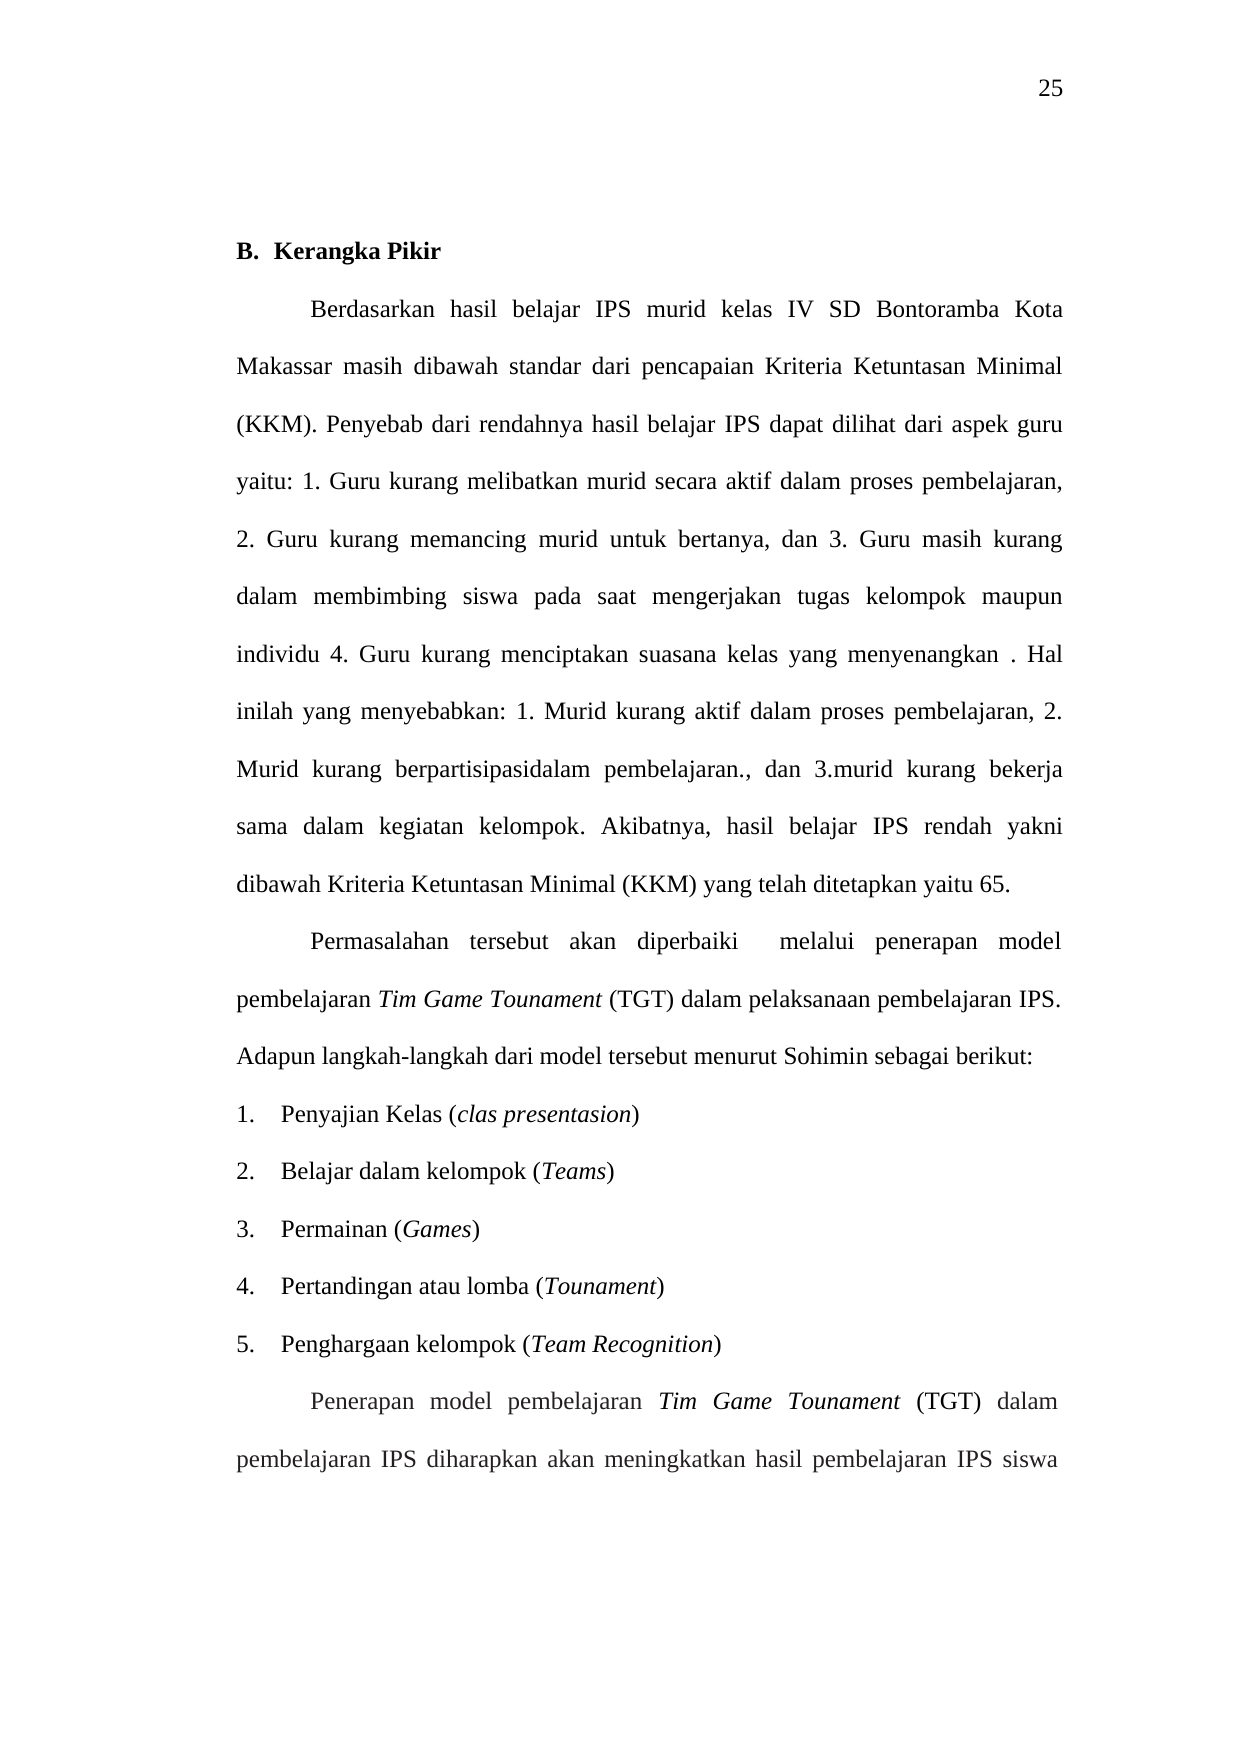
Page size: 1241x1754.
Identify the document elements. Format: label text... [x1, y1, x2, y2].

list Penyajian Kelas (clas presentasion) [236, 1099, 1063, 1127]
list Penghargaan kelompok (Team Recognition) [236, 1329, 1063, 1357]
list Permainan (Games) [236, 1214, 1063, 1242]
list Kerangka Pikir [236, 236, 1063, 265]
list Berdasarkan hasil belajar IPS murid kelas IV SD Bontoramba Kota Makassar masih dibawah standar dari pencapaian Kriteria Ketuntasan Minimal (KKM). Penyebab dari rendahnya hasil belajar IPS dapat dilihat dari aspek guru yaitu: 1. Guru kurang melibatkan murid secara aktif dalam proses pembelajaran, 2. Guru kurang memancing murid untuk bertanya, dan 3. Guru masih kurang dalam membimbing siswa pada saat mengerjakan tugas kelompok maupun individu 4. Guru kurang menciptakan suasana kelas yang menyenangkan . Hal inilah yang menyebabkan: 1. Murid kurang aktif dalam proses pembelajaran, 2. Murid kurang berpartisipasidalam pembelajaran., dan 3.murid kurang bekerja sama dalam kegiatan kelompok. Akibatnya, hasil belajar IPS rendah yakni dibawah Kriteria Ketuntasan Minimal (KKM) yang telah ditetapkan yaitu 65. [236, 294, 1063, 897]
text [236, 1386, 1058, 1472]
list Permasalahan tersebut akan diperbaiki melalui penerapan model pembelajaran Tim Game Tounament (TGT) dalam pelaksanaan pembelajaran IPS. Adapun langkah-langkah dari model tersebut menurut Sohimin sebagai berikut: [236, 926, 1061, 1070]
list Belajar dalam kelompok (Teams) [236, 1156, 1063, 1185]
list Pertandingan atau lomba (Tounament) [236, 1271, 1063, 1300]
